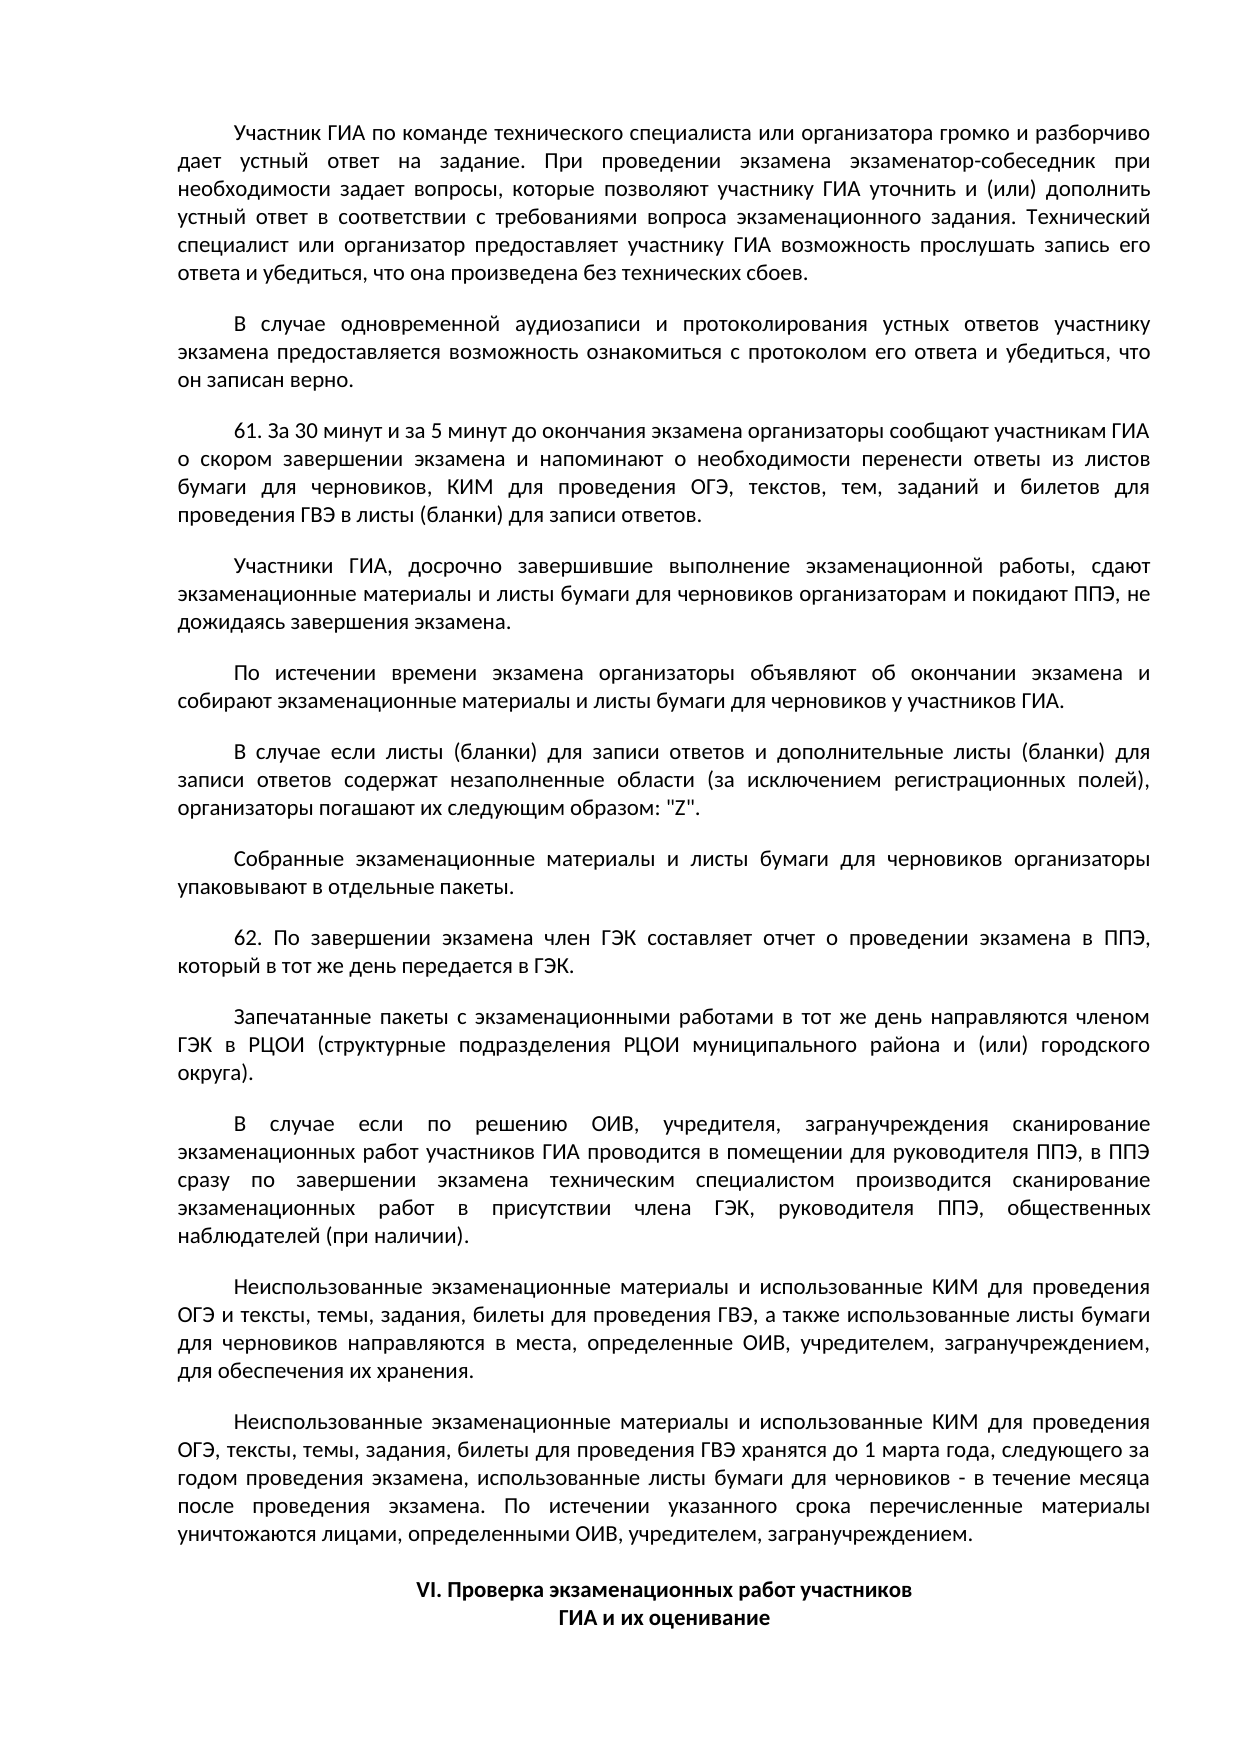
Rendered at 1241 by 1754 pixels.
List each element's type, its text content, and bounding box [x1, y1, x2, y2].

text Запечатанные пакеты с экзаменационными работами в тот же день направляются членом ГЭК в РЦОИ (структурные подразделения РЦОИ муниципального района и (или) городского округа). [177, 1002, 1152, 1086]
text Участники ГИА, досрочно завершившие выполнение экзаменационной работы, сдают экзаменационные материалы и листы бумаги для черновиков организаторам и покидают ППЭ, не дожидаясь завершения экзамена. [177, 551, 1152, 635]
title ГИА и их оценивание [177, 1603, 1152, 1631]
text В случае одновременной аудиозаписи и протоколирования устных ответов участнику экзамена предоставляется возможность ознакомиться с протоколом его ответа и убедиться, что он записан верно. [177, 309, 1152, 393]
text По истечении времени экзамена организаторы объявляют об окончании экзамена и собирают экзаменационные материалы и листы бумаги для черновиков у участников ГИА. [177, 658, 1152, 714]
text Неиспользованные экзаменационные материалы и использованные КИМ для проведения ОГЭ и тексты, темы, задания, билеты для проведения ГВЭ, а также использованные листы бумаги для черновиков направляются в места, определенные ОИВ, учредителем, загранучреждением, для обеспечения их хранения. [177, 1272, 1152, 1384]
text В случае если по решению ОИВ, учредителя, загранучреждения сканирование экзаменационных работ участников ГИА проводится в помещении для руководителя ППЭ, в ППЭ сразу по завершении экзамена техническим специалистом производится сканирование экзаменационных работ в присутствии члена ГЭК, руководителя ППЭ, общественных наблюдателей (при наличии). [177, 1109, 1152, 1249]
text В случае если листы (бланки) для записи ответов и дополнительные листы (бланки) для записи ответов содержат незаполненные области (за исключением регистрационных полей), организаторы погашают их следующим образом: "Z". [177, 737, 1152, 821]
text 62. По завершении экзамена член ГЭК составляет отчет о проведении экзамена в ППЭ, который в тот же день передается в ГЭК. [177, 923, 1152, 979]
title VI. Проверка экзаменационных работ участников [177, 1575, 1152, 1603]
text 61. За 30 минут и за 5 минут до окончания экзамена организаторы сообщают участникам ГИА о скором завершении экзамена и напоминают о необходимости перенести ответы из листов бумаги для черновиков, КИМ для проведения ОГЭ, текстов, тем, заданий и билетов для проведения ГВЭ в листы (бланки) для записи ответов. [177, 416, 1152, 528]
text Неиспользованные экзаменационные материалы и использованные КИМ для проведения ОГЭ, тексты, темы, задания, билеты для проведения ГВЭ хранятся до 1 марта года, следующего за годом проведения экзамена, использованные листы бумаги для черновиков - в течение месяца после проведения экзамена. По истечении указанного срока перечисленные материалы уничтожаются лицами, определенными ОИВ, учредителем, загранучреждением. [177, 1407, 1152, 1547]
text Участник ГИА по команде технического специалиста или организатора громко и разборчиво дает устный ответ на задание. При проведении экзамена экзаменатор-собеседник при необходимости задает вопросы, которые позволяют участнику ГИА уточнить и (или) дополнить устный ответ в соответствии с требованиями вопроса экзаменационного задания. Технический специалист или организатор предоставляет участнику ГИА возможность прослушать запись его ответа и убедиться, что она произведена без технических сбоев. [177, 118, 1152, 286]
text Собранные экзаменационные материалы и листы бумаги для черновиков организаторы упаковывают в отдельные пакеты. [177, 844, 1152, 900]
